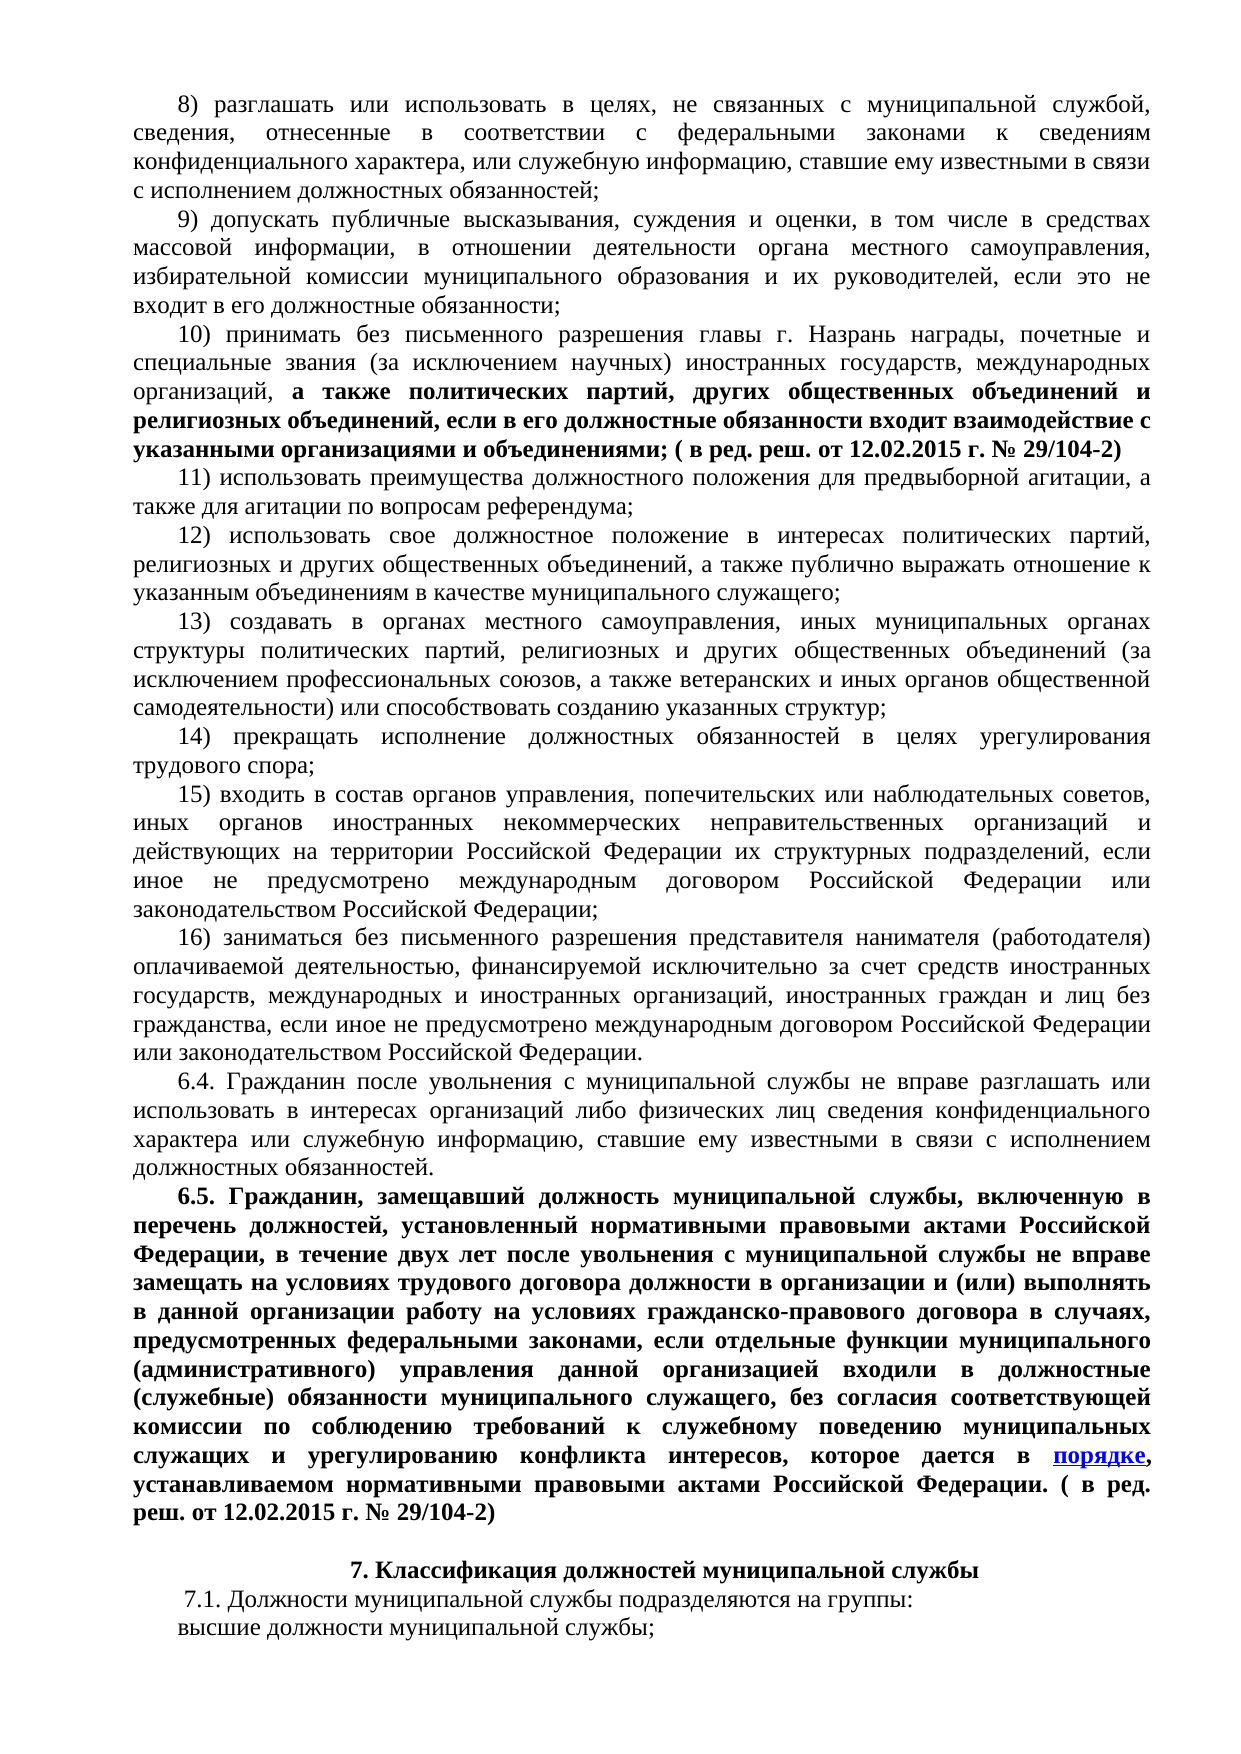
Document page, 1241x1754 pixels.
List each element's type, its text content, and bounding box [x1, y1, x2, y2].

text 15) входить в состав органов управления, попечительских или наблюдательных советов, иных органов иностранных некоммерческих неправительственных организаций и действующих на территории Российской Федерации их структурных подразделений, если иное не предусмотрено международным договором Российской Федерации или законодательством Российской Федерации; [133, 779, 1152, 922]
text 7. Классификация должностей муниципальной службы [133, 1555, 1152, 1584]
text 13) создавать в органах местного самоуправления, иных муниципальных органах структуры политических партий, религиозных и других общественных объединений (за исключением профессиональных союзов, а также ветеранских и иных органов общественной самодеятельности) или способствовать созданию указанных структур; [133, 606, 1152, 721]
text 11) использовать преимущества должностного положения для предвыборной агитации, а также для агитации по вопросам референдума; [133, 462, 1152, 520]
text 14) прекращать исполнение должностных обязанностей в целях урегулирования трудового спора; [133, 721, 1152, 779]
text 16) заниматься без письменного разрешения представителя нанимателя (работодателя) оплачиваемой деятельностью, финансируемой исключительно за счет средств иностранных государств, международных и иностранных организаций, иностранных граждан и лиц без гражданства, если иное не предусмотрено международным договором Российской Федерации или законодательством Российской Федерации. [133, 922, 1152, 1066]
text высшие должности муниципальной службы; [133, 1612, 1152, 1641]
text 10) принимать без письменного разрешения главы г. Назрань награды, почетные и специальные звания (за исключением научных) иностранных государств, международных организаций, а также политических партий, других общественных объединений и религиозных объединений, если в его должностные обязанности входит взаимодействие с указанными организациями и объединениями; ( в ред. реш. от 12.02.2015 г. № 29/104-2) [133, 319, 1152, 462]
text 6.5. Гражданин, замещавший должность муниципальной службы, включенную в перечень должностей, установленный нормативными правовыми актами Российской Федерации, в течение двух лет после увольнения с муниципальной службы не вправе замещать на условиях трудового договора должности в организации и (или) выполнять в данной организации работу на условиях гражданско-правового договора в случаях, предусмотренных федеральными законами, если отдельные функции муниципального (административного) управления данной организацией входили в должностные (служебные) обязанности муниципального служащего, без согласия соответствующей комиссии по соблюдению требований к служебному поведению муниципальных служащих и урегулированию конфликта интересов, которое дается в порядке, устанавливаемом нормативными правовыми актами Российской Федерации. ( в ред. реш. от 12.02.2015 г. № 29/104-2) [133, 1181, 1152, 1526]
text 12) использовать свое должностное положение в интересах политических партий, религиозных и других общественных объединений, а также публично выражать отношение к указанным объединениям в качестве муниципального служащего; [133, 520, 1152, 606]
text 9) допускать публичные высказывания, суждения и оценки, в том числе в средствах массовой информации, в отношении деятельности органа местного самоуправления, избирательной комиссии муниципального образования и их руководителей, если это не входит в его должностные обязанности; [133, 204, 1152, 319]
text 8) разглашать или использовать в целях, не связанных с муниципальной службой, сведения, отнесенные в соответствии с федеральными законами к сведениям конфиденциального характера, или служебную информацию, ставшие ему известными в связи с исполнением должностных обязанностей; [133, 89, 1152, 204]
text 6.4. Гражданин после увольнения с муниципальной службы не вправе разглашать или использовать в интересах организаций либо физических лиц сведения конфиденциального характера или служебную информацию, ставшие ему известными в связи с исполнением должностных обязанностей. [133, 1066, 1152, 1181]
text 7.1. Должности муниципальной службы подразделяются на группы: [133, 1584, 1152, 1612]
